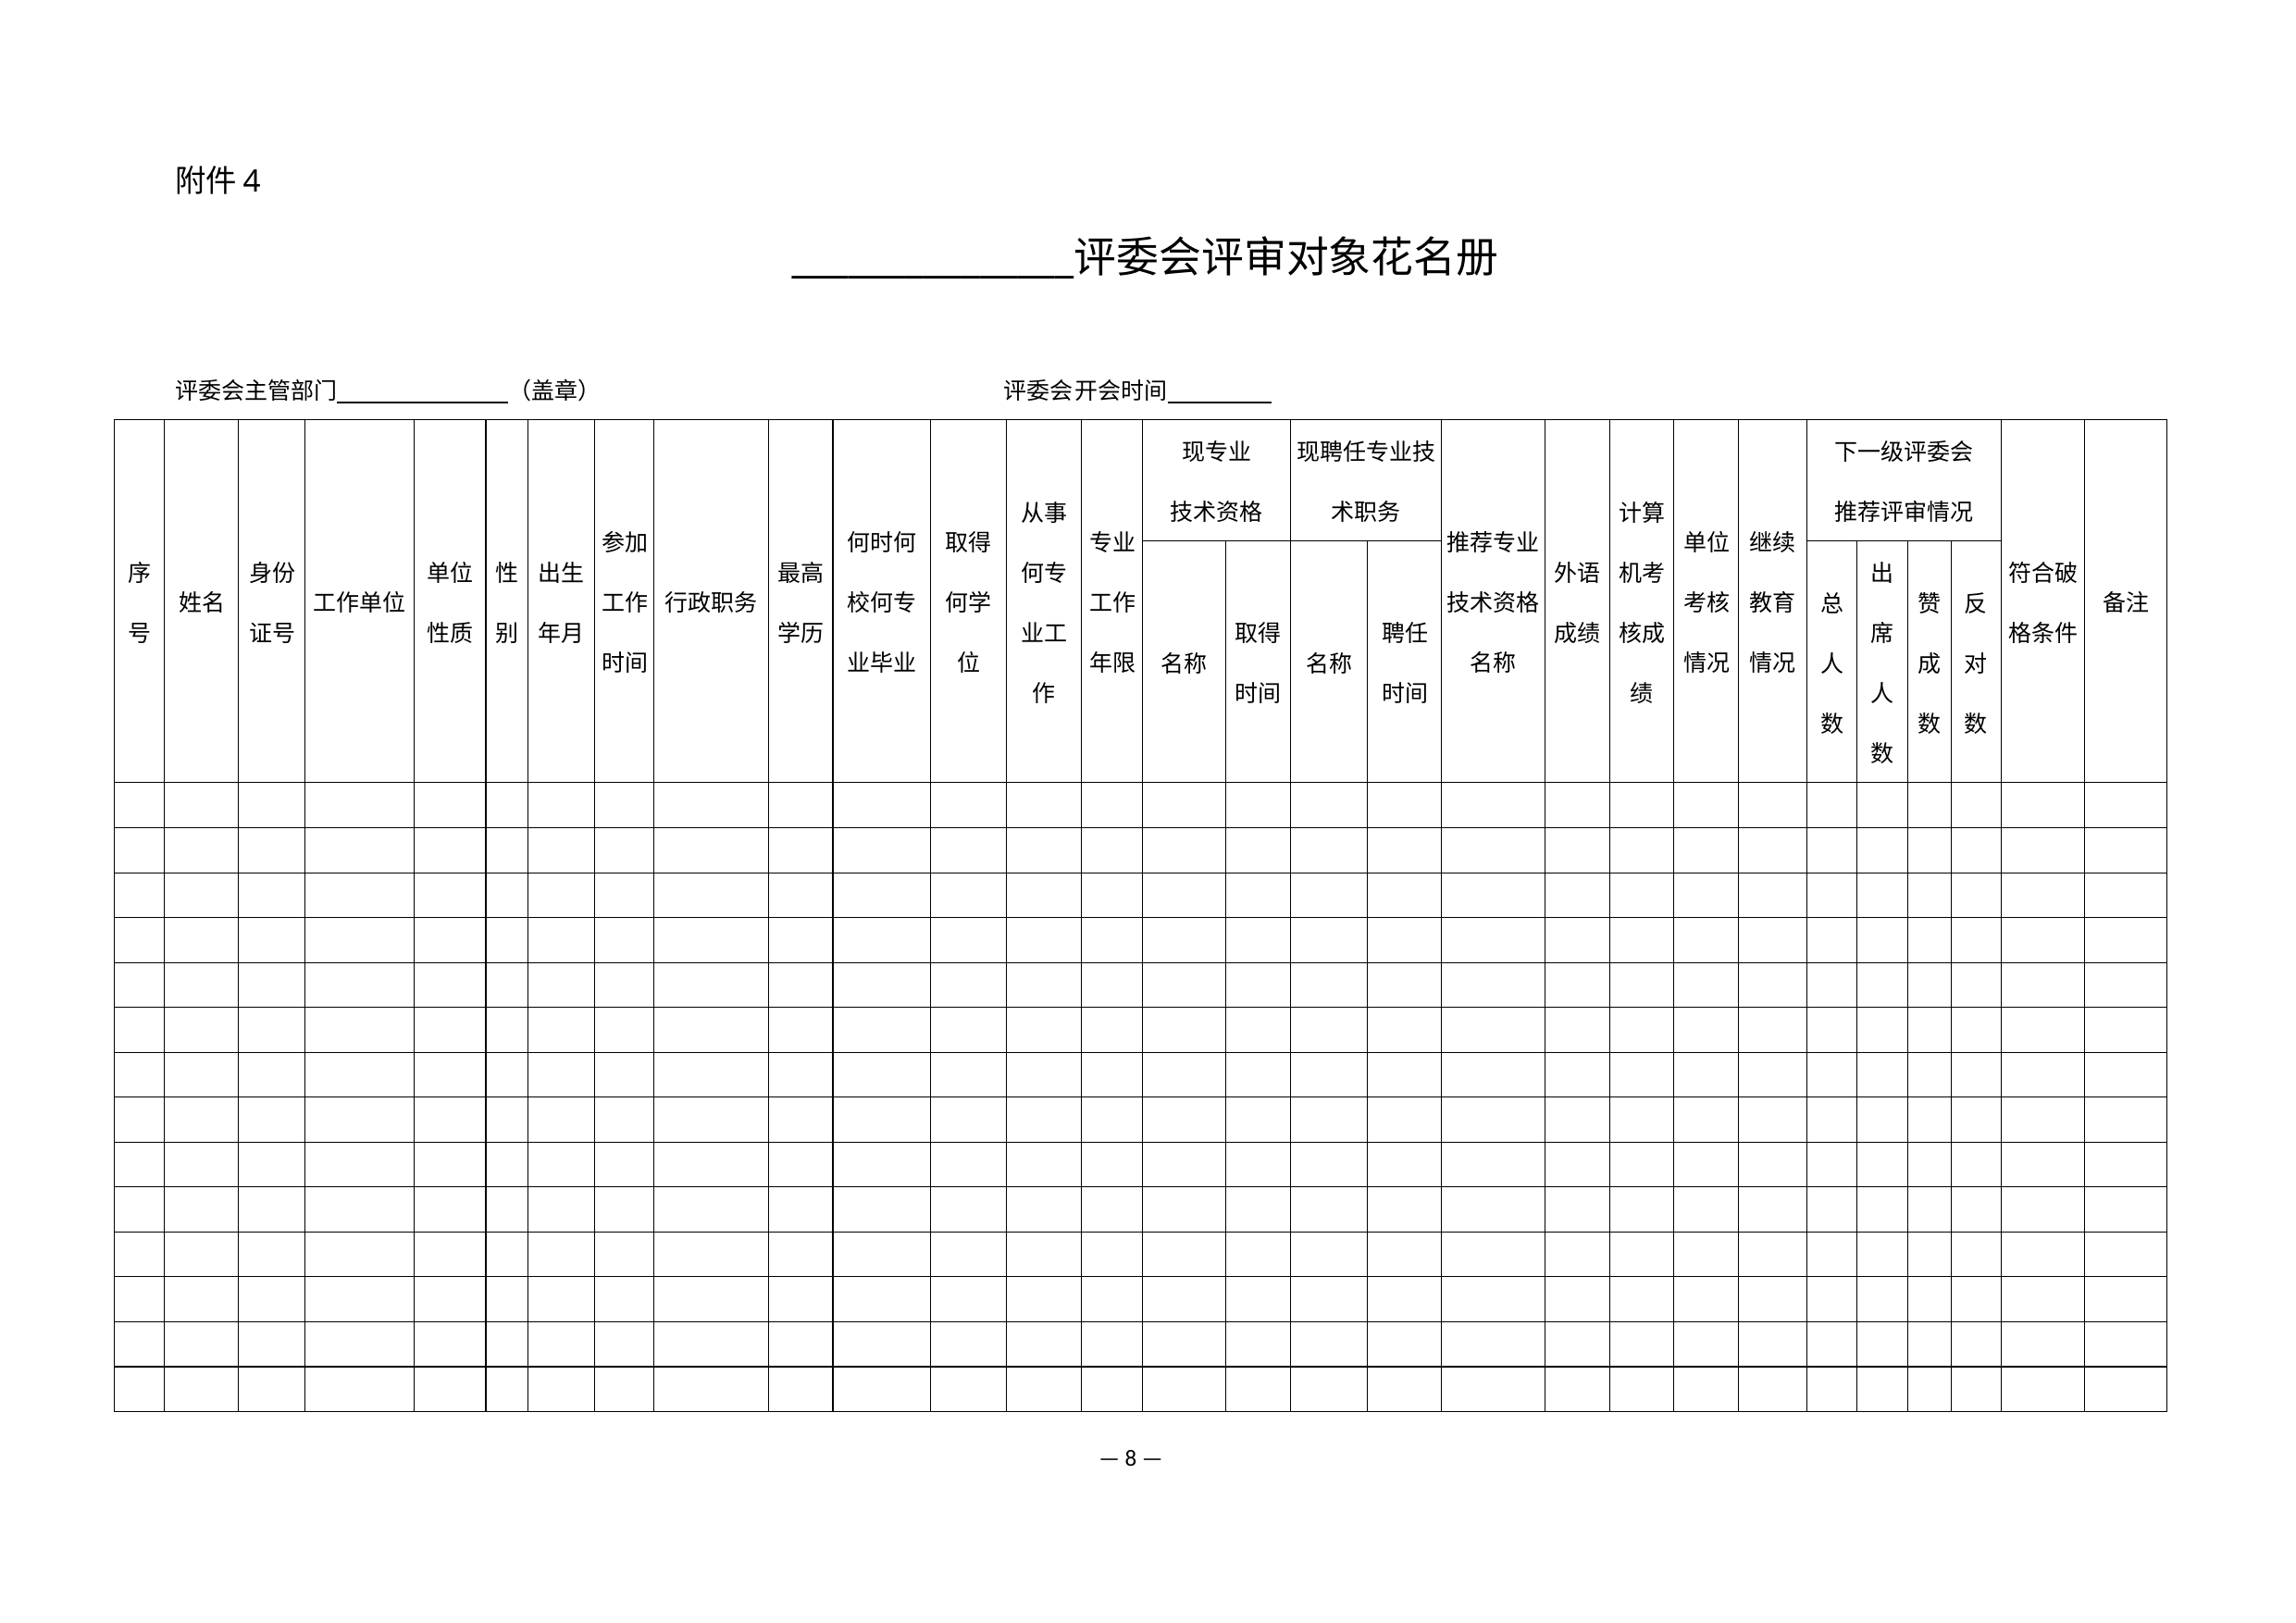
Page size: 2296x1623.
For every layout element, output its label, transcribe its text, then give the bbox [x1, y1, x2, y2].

table_cell [1226, 873, 1290, 917]
table_cell [1674, 1277, 1738, 1321]
table_cell [1143, 1233, 1225, 1276]
table_cell [1226, 1097, 1290, 1142]
table_cell [1291, 828, 1367, 872]
table_cell [165, 828, 238, 872]
table_cell [415, 783, 485, 827]
table_cell [2085, 1097, 2166, 1142]
table_cell [1368, 918, 1441, 961]
table_cell [931, 1143, 1006, 1186]
table_cell [1952, 1368, 2001, 1411]
table_cell [1226, 963, 1290, 1007]
table_cell [1143, 873, 1225, 917]
table_cell [1007, 1233, 1081, 1276]
table_cell [528, 1097, 594, 1142]
table_cell [1674, 1053, 1738, 1096]
table_cell [487, 1277, 527, 1321]
table_cell [834, 1277, 930, 1321]
table_cell [1226, 1233, 1290, 1276]
table_cell [165, 1008, 238, 1052]
table_cell [834, 1097, 930, 1142]
table_cell [595, 1008, 653, 1052]
table_cell [1143, 1143, 1225, 1186]
table_cell [1368, 1097, 1441, 1142]
table_cell [1739, 1322, 1806, 1366]
table_cell [1442, 918, 1545, 961]
table_cell [528, 873, 594, 917]
table_cell [1610, 1277, 1673, 1321]
table_cell [1857, 1322, 1907, 1366]
table_cell [2002, 783, 2084, 827]
table_cell [931, 1053, 1006, 1096]
table_cell [115, 1143, 164, 1186]
table_header 性别 [487, 420, 527, 782]
table_cell [115, 1008, 164, 1052]
table_cell [239, 1053, 304, 1096]
table_header 外语成绩 [1545, 420, 1609, 782]
table_cell [1908, 963, 1951, 1007]
table_cell 赞成数 [1908, 541, 1951, 782]
table_cell [1226, 1187, 1290, 1232]
table_cell [1082, 1008, 1142, 1052]
table_cell [1442, 1277, 1545, 1321]
table_cell [769, 783, 832, 827]
table_cell [415, 963, 485, 1007]
table_cell [1739, 963, 1806, 1007]
table_cell [1291, 918, 1367, 961]
table_cell [2002, 1097, 2084, 1142]
table_header 工作单位 [305, 420, 414, 782]
table_cell [1952, 1233, 2001, 1276]
table_cell [2002, 828, 2084, 872]
table_cell [1143, 1053, 1225, 1096]
table_cell [2002, 1233, 2084, 1276]
table_cell [1952, 873, 2001, 917]
table_cell [1143, 1097, 1225, 1142]
table_cell [1952, 1097, 2001, 1142]
table_cell [2085, 1233, 2166, 1276]
table_header 参加工作时间 [595, 420, 653, 782]
table_cell [1545, 963, 1609, 1007]
table_cell [1442, 1233, 1545, 1276]
table_cell [1143, 828, 1225, 872]
table_cell [115, 1053, 164, 1096]
table_cell [654, 963, 768, 1007]
table_cell [1007, 1008, 1081, 1052]
table_cell [1143, 1322, 1225, 1366]
table_cell [1739, 1187, 1806, 1232]
table_cell [165, 1277, 238, 1321]
table_cell [834, 1187, 930, 1232]
table_cell [1442, 1187, 1545, 1232]
table_cell [654, 1053, 768, 1096]
table_cell [1857, 828, 1907, 872]
table_cell [1545, 1053, 1609, 1096]
table_header 符合破格条件 [2002, 420, 2084, 782]
table_cell [1226, 783, 1290, 827]
table_header 身份证号 [239, 420, 304, 782]
table_cell [654, 1143, 768, 1186]
table_cell [1007, 963, 1081, 1007]
table_cell [305, 1277, 414, 1321]
table_cell [528, 918, 594, 961]
table_cell [654, 1008, 768, 1052]
table_cell [1739, 873, 1806, 917]
table_cell [1739, 1008, 1806, 1052]
table_cell [1007, 1277, 1081, 1321]
table_cell [654, 1187, 768, 1232]
table_cell [415, 918, 485, 961]
table_cell [1807, 1053, 1856, 1096]
table_cell [2002, 873, 2084, 917]
table_header 计算机考核成绩 [1610, 420, 1673, 782]
table_header 出生年月 [528, 420, 594, 782]
table_cell [239, 828, 304, 872]
table_cell [528, 1233, 594, 1276]
table_cell [1007, 1143, 1081, 1186]
table_cell [1291, 963, 1367, 1007]
table_cell [239, 963, 304, 1007]
table_cell [239, 873, 304, 917]
table_cell [528, 1187, 594, 1232]
table_cell [2002, 1053, 2084, 1096]
table_cell [1368, 1143, 1441, 1186]
table_cell [1908, 873, 1951, 917]
table_cell [1226, 1008, 1290, 1052]
table_cell [528, 1368, 594, 1411]
table_cell [2002, 1187, 2084, 1232]
table_cell [1952, 1008, 2001, 1052]
table_cell [1368, 963, 1441, 1007]
table_cell [834, 1322, 930, 1366]
table_cell [487, 1097, 527, 1142]
table_header 何时何校何专业毕业 [834, 420, 930, 782]
table_cell [2085, 1008, 2166, 1052]
table_cell [1674, 1368, 1738, 1411]
table_cell [834, 1008, 930, 1052]
table_header 单位性质 [415, 420, 485, 782]
table_cell [165, 1143, 238, 1186]
table_cell [305, 1053, 414, 1096]
table_cell [1674, 1097, 1738, 1142]
table_cell [654, 918, 768, 961]
table_header 序号 [115, 420, 164, 782]
table_cell [1545, 828, 1609, 872]
table_cell [1082, 873, 1142, 917]
table_header 推荐专业技术资格名称 [1442, 420, 1545, 782]
table_cell [595, 783, 653, 827]
table_cell [415, 1277, 485, 1321]
table_cell [528, 1053, 594, 1096]
table_cell [595, 1053, 653, 1096]
table_cell [1143, 1008, 1225, 1052]
table_cell [595, 1187, 653, 1232]
table_cell [931, 1233, 1006, 1276]
table_cell [1291, 873, 1367, 917]
table_cell [415, 1097, 485, 1142]
table_cell [165, 873, 238, 917]
table_cell [769, 1008, 832, 1052]
table_cell [1545, 783, 1609, 827]
table_cell [165, 1097, 238, 1142]
table_cell [1007, 1187, 1081, 1232]
table_cell [1082, 1277, 1142, 1321]
table_cell [2085, 1053, 2166, 1096]
table_cell [1291, 1097, 1367, 1142]
table_cell [1807, 1008, 1856, 1052]
table_cell [1610, 1008, 1673, 1052]
table_cell [595, 873, 653, 917]
table_cell [305, 1187, 414, 1232]
table_cell [1143, 963, 1225, 1007]
table_cell [115, 873, 164, 917]
table_cell [2002, 1322, 2084, 1366]
table_cell [528, 1322, 594, 1366]
table_cell [487, 963, 527, 1007]
table_cell [2002, 963, 2084, 1007]
table_cell [487, 1322, 527, 1366]
table_cell [595, 1277, 653, 1321]
table_cell [769, 1277, 832, 1321]
table_cell [1007, 1368, 1081, 1411]
table_cell [1857, 1008, 1907, 1052]
table_cell [415, 1053, 485, 1096]
table_cell [1952, 963, 2001, 1007]
table_cell [305, 1322, 414, 1366]
table_cell [654, 1233, 768, 1276]
table_cell [487, 1187, 527, 1232]
table_header 姓名 [165, 420, 238, 782]
table_cell [1226, 1143, 1290, 1186]
table_cell [595, 828, 653, 872]
table_cell [2085, 1143, 2166, 1186]
table_cell [1610, 1143, 1673, 1186]
table_cell [1610, 1322, 1673, 1366]
table_cell [1739, 1143, 1806, 1186]
table_cell [654, 1097, 768, 1142]
table_cell [165, 1368, 238, 1411]
table_cell [1807, 1187, 1856, 1232]
table_cell [1442, 1143, 1545, 1186]
table_header 现专业 技术资格 [1143, 420, 1290, 540]
table_cell [1143, 1187, 1225, 1232]
table_cell [239, 1368, 304, 1411]
table_header 取得何学位 [931, 420, 1006, 782]
table_cell [834, 918, 930, 961]
table_cell [595, 1097, 653, 1142]
table_cell [1545, 1322, 1609, 1366]
table_cell [2085, 828, 2166, 872]
table_cell [1610, 918, 1673, 961]
table_cell [1952, 783, 2001, 827]
table_cell [2085, 1277, 2166, 1321]
table_cell [834, 1233, 930, 1276]
table_cell [1082, 1097, 1142, 1142]
table_cell [1291, 783, 1367, 827]
table_cell [305, 1008, 414, 1052]
table_header 从事何专业工作 [1007, 420, 1081, 782]
table_cell [595, 1143, 653, 1186]
table_cell [415, 1368, 485, 1411]
table_cell [1291, 1322, 1367, 1366]
table_cell [1908, 1233, 1951, 1276]
table_cell [1610, 783, 1673, 827]
table_cell [595, 1322, 653, 1366]
table_cell [239, 1277, 304, 1321]
table_cell [115, 1233, 164, 1276]
table_cell [2002, 1277, 2084, 1321]
table_cell [415, 1187, 485, 1232]
table_cell [239, 1233, 304, 1276]
table_cell [1739, 1368, 1806, 1411]
table_cell [1082, 963, 1142, 1007]
table_cell [487, 1053, 527, 1096]
table_cell [931, 1322, 1006, 1366]
table_cell [1442, 1097, 1545, 1142]
table_cell [1908, 918, 1951, 961]
table_cell [931, 1187, 1006, 1232]
table_cell [1610, 1053, 1673, 1096]
table_cell [528, 1008, 594, 1052]
table_cell [115, 783, 164, 827]
table_cell [1007, 873, 1081, 917]
table_cell [487, 1008, 527, 1052]
table_cell [1082, 1322, 1142, 1366]
table_cell [1442, 1368, 1545, 1411]
table_cell [1291, 1368, 1367, 1411]
table_cell [1857, 1143, 1907, 1186]
table_cell [1368, 1053, 1441, 1096]
table_cell [1368, 1277, 1441, 1321]
table_cell [1143, 783, 1225, 827]
table_cell [1291, 1187, 1367, 1232]
table_cell [595, 963, 653, 1007]
table_cell [769, 1187, 832, 1232]
table_cell [1857, 1368, 1907, 1411]
table_cell [165, 1322, 238, 1366]
table_cell [1610, 873, 1673, 917]
table_cell [1739, 1277, 1806, 1321]
table_cell [305, 918, 414, 961]
table_header 最高学历 [769, 420, 832, 782]
table_cell [239, 1097, 304, 1142]
table_cell [115, 828, 164, 872]
table_cell [1291, 1233, 1367, 1276]
table_cell [1545, 1187, 1609, 1232]
table_cell [931, 963, 1006, 1007]
table_cell [1807, 1322, 1856, 1366]
table_cell [239, 1008, 304, 1052]
table_cell [834, 873, 930, 917]
table_cell [1739, 1233, 1806, 1276]
table_cell [305, 1143, 414, 1186]
table_cell [769, 918, 832, 961]
table_cell [1952, 1187, 2001, 1232]
table_cell [1908, 1053, 1951, 1096]
table_cell [239, 1322, 304, 1366]
table_cell [1545, 1233, 1609, 1276]
table_cell [487, 1233, 527, 1276]
table_cell [305, 1097, 414, 1142]
table_cell [1368, 1008, 1441, 1052]
table_cell [1908, 1368, 1951, 1411]
table_cell [1291, 1277, 1367, 1321]
table_cell [1807, 1143, 1856, 1186]
table_cell [1857, 918, 1907, 961]
table_cell [2085, 963, 2166, 1007]
table_cell [528, 783, 594, 827]
table_cell [1143, 1277, 1225, 1321]
table_cell [769, 828, 832, 872]
table_cell [2002, 1143, 2084, 1186]
table_cell [769, 1368, 832, 1411]
table_cell [931, 918, 1006, 961]
table_cell [834, 963, 930, 1007]
table_cell [1807, 918, 1856, 961]
table_cell [2085, 1187, 2166, 1232]
table_cell [115, 1187, 164, 1232]
table_cell [1674, 963, 1738, 1007]
table_cell [1368, 828, 1441, 872]
table_cell [1545, 1277, 1609, 1321]
table_cell [1674, 1143, 1738, 1186]
table_cell [1857, 1053, 1907, 1096]
table_cell [305, 1233, 414, 1276]
table_cell [1908, 1008, 1951, 1052]
table_cell [654, 1277, 768, 1321]
table_cell [1545, 1143, 1609, 1186]
table_cell [528, 1143, 594, 1186]
table_cell [1007, 783, 1081, 827]
table_cell [1739, 1097, 1806, 1142]
table_cell [2085, 873, 2166, 917]
table_cell 名称 [1291, 541, 1367, 782]
table_cell [1007, 1097, 1081, 1142]
table_cell [305, 783, 414, 827]
table_header 专业工作年限 [1082, 420, 1142, 782]
text 附件4 [175, 149, 2115, 209]
table_cell [931, 1368, 1006, 1411]
table_cell [1908, 1322, 1951, 1366]
table_header 继续教育情况 [1739, 420, 1806, 782]
table_cell [834, 1143, 930, 1186]
table_cell [1952, 828, 2001, 872]
table_cell [1674, 918, 1738, 961]
table_cell [2085, 1368, 2166, 1411]
table_cell [595, 1233, 653, 1276]
table_cell [654, 873, 768, 917]
table_cell [1545, 1008, 1609, 1052]
table_cell [1674, 1187, 1738, 1232]
table_cell [415, 828, 485, 872]
table_cell [1368, 1368, 1441, 1411]
table_cell [1807, 873, 1856, 917]
table_cell [1226, 918, 1290, 961]
table_cell [1908, 1097, 1951, 1142]
table_header 现聘任专业技术职务 [1291, 420, 1441, 540]
table_cell [305, 1368, 414, 1411]
table_cell [1007, 828, 1081, 872]
table_cell [769, 1233, 832, 1276]
table_cell [1291, 1143, 1367, 1186]
table_cell [1082, 1368, 1142, 1411]
table_cell [654, 783, 768, 827]
table_cell [769, 1143, 832, 1186]
table_cell [931, 1097, 1006, 1142]
table_cell [1674, 1233, 1738, 1276]
table_cell [1545, 1097, 1609, 1142]
table_cell [1807, 1368, 1856, 1411]
table_cell [1368, 873, 1441, 917]
table_cell 出席人数 [1857, 541, 1907, 782]
table_cell [487, 1143, 527, 1186]
table_cell [1739, 1053, 1806, 1096]
table_cell [1908, 1187, 1951, 1232]
table_cell [1952, 1277, 2001, 1321]
table_cell [1908, 783, 1951, 827]
table_cell [1610, 1233, 1673, 1276]
table_cell [1226, 1053, 1290, 1096]
table_cell [165, 1233, 238, 1276]
table_cell [769, 1322, 832, 1366]
table_cell [1226, 1368, 1290, 1411]
table_cell [1739, 828, 1806, 872]
table_cell [1442, 1008, 1545, 1052]
table_cell [415, 1008, 485, 1052]
table_header 备注 [2085, 420, 2166, 782]
table_cell [1610, 963, 1673, 1007]
table_cell [1857, 1233, 1907, 1276]
table_cell [834, 828, 930, 872]
table_cell [1674, 828, 1738, 872]
table_cell [415, 1143, 485, 1186]
table_cell 取得时间 [1226, 541, 1290, 782]
table_cell [654, 1322, 768, 1366]
table_cell [834, 1053, 930, 1096]
table_cell [2085, 918, 2166, 961]
table_cell [1610, 1097, 1673, 1142]
table_cell [931, 828, 1006, 872]
table_cell [1952, 918, 2001, 961]
table_cell [1739, 783, 1806, 827]
table_cell [1226, 1277, 1290, 1321]
table_cell [1807, 963, 1856, 1007]
table_cell [1807, 1097, 1856, 1142]
table_cell [415, 1233, 485, 1276]
table_cell [1082, 783, 1142, 827]
table_cell [528, 963, 594, 1007]
table_cell [595, 918, 653, 961]
table_cell [1082, 918, 1142, 961]
table_cell [1082, 1143, 1142, 1186]
table_cell [1807, 828, 1856, 872]
table_cell [115, 1097, 164, 1142]
table_cell [1082, 1053, 1142, 1096]
table_cell [1674, 873, 1738, 917]
table_cell 总人数 [1807, 541, 1856, 782]
table_cell [528, 1277, 594, 1321]
table_cell [2085, 783, 2166, 827]
table_cell [487, 783, 527, 827]
table_cell [528, 828, 594, 872]
table_cell [1857, 783, 1907, 827]
table_cell [165, 783, 238, 827]
table_cell [1952, 1143, 2001, 1186]
table_cell [115, 963, 164, 1007]
table_cell [2002, 1008, 2084, 1052]
table_cell [487, 828, 527, 872]
table_cell [1007, 1053, 1081, 1096]
table_cell [165, 963, 238, 1007]
table_cell [834, 1368, 930, 1411]
table_cell [1442, 783, 1545, 827]
table_cell [1007, 1322, 1081, 1366]
table_cell [654, 1368, 768, 1411]
table_cell [769, 1053, 832, 1096]
table_cell [1442, 963, 1545, 1007]
table_cell [1143, 1368, 1225, 1411]
text 评委会主管部门 （盖章） 评委会开会时间 [175, 359, 2115, 419]
table_cell [1442, 1322, 1545, 1366]
table_cell [1291, 1053, 1367, 1096]
table_cell [305, 963, 414, 1007]
table_cell [1857, 1187, 1907, 1232]
table_header 行政职务 [654, 420, 768, 782]
table_cell [2002, 1368, 2084, 1411]
table_cell [1442, 1053, 1545, 1096]
table_cell [115, 1277, 164, 1321]
table_cell [1368, 783, 1441, 827]
table_cell [1442, 873, 1545, 917]
table_cell [415, 1322, 485, 1366]
table_cell [931, 873, 1006, 917]
table_cell [239, 1143, 304, 1186]
table_cell [1674, 783, 1738, 827]
table_cell [305, 873, 414, 917]
table_cell [654, 828, 768, 872]
text _______________评委会评审对象花名册 [175, 209, 2115, 299]
table_cell [1952, 1322, 2001, 1366]
table_cell [1442, 828, 1545, 872]
table_cell [1226, 1322, 1290, 1366]
table_cell [1226, 828, 1290, 872]
table_cell [931, 783, 1006, 827]
table_cell [115, 918, 164, 961]
table_cell [1368, 1187, 1441, 1232]
table_cell [1739, 918, 1806, 961]
table_cell 聘任时间 [1368, 541, 1441, 782]
table_cell [487, 1368, 527, 1411]
table_cell [2085, 1322, 2166, 1366]
table_cell [1368, 1322, 1441, 1366]
table_cell [115, 1368, 164, 1411]
table_cell [1908, 1143, 1951, 1186]
table_cell [239, 1187, 304, 1232]
table_cell [1908, 1277, 1951, 1321]
table_cell [1082, 1233, 1142, 1276]
table_cell [1857, 873, 1907, 917]
table_cell [1545, 918, 1609, 961]
table_cell [1674, 1322, 1738, 1366]
table_cell [834, 783, 930, 827]
table_cell [239, 783, 304, 827]
table_cell [1082, 828, 1142, 872]
table_cell [1807, 1233, 1856, 1276]
table_cell [1291, 1008, 1367, 1052]
table_cell [1545, 873, 1609, 917]
table_header 下一级评委会 推荐评审情况 [1807, 420, 2001, 540]
table_cell [1007, 918, 1081, 961]
table_cell [115, 1322, 164, 1366]
table_cell [1857, 1097, 1907, 1142]
table_cell [595, 1368, 653, 1411]
table_cell [1082, 1187, 1142, 1232]
table_cell [1857, 1277, 1907, 1321]
table_cell [1545, 1368, 1609, 1411]
table_cell [769, 1097, 832, 1142]
table_cell [1952, 1053, 2001, 1096]
table_cell [2002, 918, 2084, 961]
table_cell [1807, 783, 1856, 827]
table_cell [1807, 1277, 1856, 1321]
table_cell [1674, 1008, 1738, 1052]
table_header 单位考核情况 [1674, 420, 1738, 782]
table_cell [487, 873, 527, 917]
table_cell [1610, 1368, 1673, 1411]
table_cell [165, 918, 238, 961]
table_cell [931, 1008, 1006, 1052]
table_cell 反对数 [1952, 541, 2001, 782]
table_cell [769, 963, 832, 1007]
table_cell [1368, 1233, 1441, 1276]
table_cell 名称 [1143, 541, 1225, 782]
table_cell [165, 1053, 238, 1096]
table_cell [487, 918, 527, 961]
table_cell [1610, 828, 1673, 872]
table_cell [931, 1277, 1006, 1321]
table_cell [1908, 828, 1951, 872]
table_cell [1143, 918, 1225, 961]
table_cell [305, 828, 414, 872]
table_cell [1610, 1187, 1673, 1232]
table_cell [415, 873, 485, 917]
table_cell [165, 1187, 238, 1232]
table_cell [769, 873, 832, 917]
table_cell [239, 918, 304, 961]
table_cell [1857, 963, 1907, 1007]
